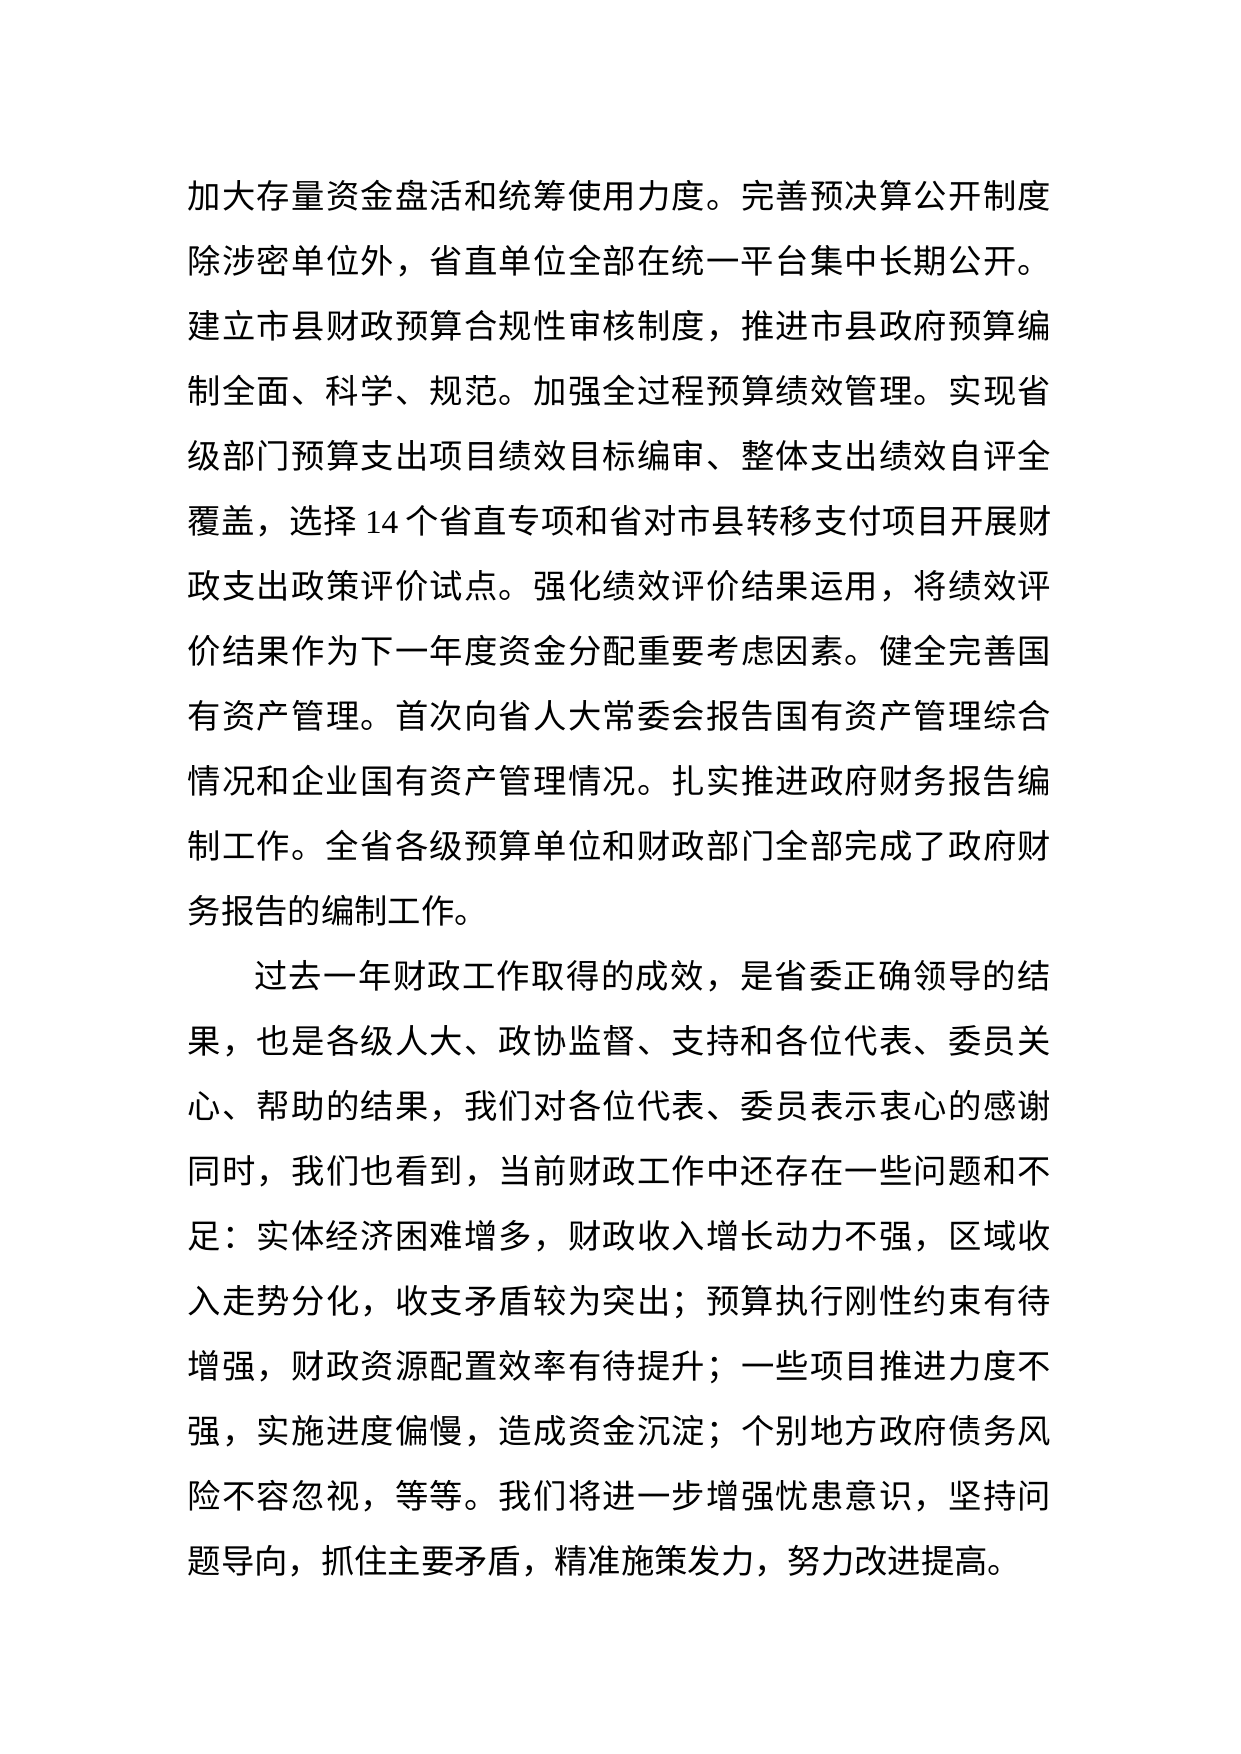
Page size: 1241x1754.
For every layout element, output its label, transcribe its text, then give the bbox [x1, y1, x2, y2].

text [187, 162, 1053, 942]
text 过去一年财政工作取得的成效，是省委正确领导的结果，也是各级人大、政协监督、支持和各位代表、委员关心、帮助的结果，我们对各位代表、委员表示衷心的感谢！同时，我们也看到，当前财政工作中还存在一些问题和不足：实体经济困难增多，财政收入增长动力不强，区域收入走势分化，收支矛盾较为突出；预算执行刚性约束有待增强，财政资源配置效率有待提升；一些项目推进力度不强，实施进度偏慢，造成资金沉淀；个别地方政府债务风险不容忽视，等等。我们将进一步增强忧患意识，坚持问题导向，抓住主要矛盾，精准施策发力，努力改进提高。 [187, 942, 1053, 1592]
